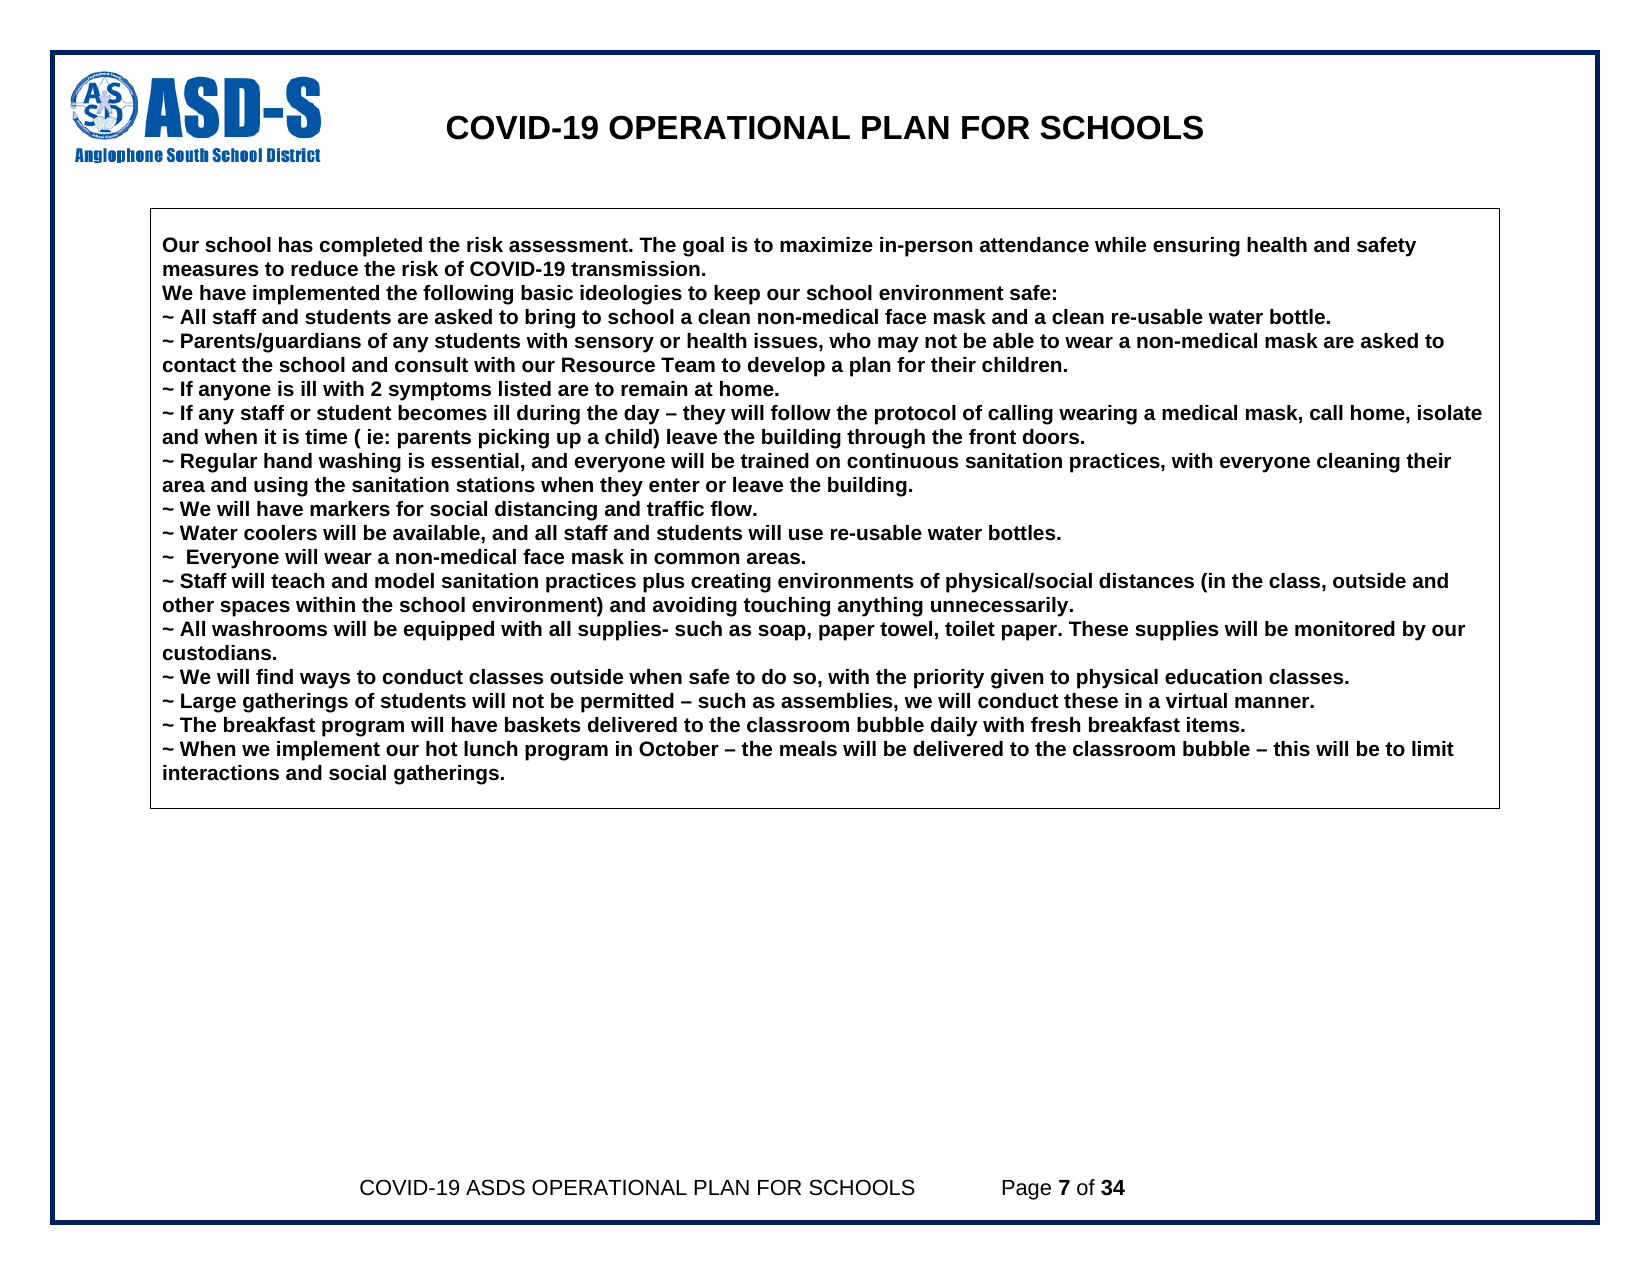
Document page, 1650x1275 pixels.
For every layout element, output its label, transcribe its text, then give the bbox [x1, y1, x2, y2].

picture [65, 67, 324, 168]
table_cell Our school has completed the risk assessment. The goal is to maximize in-person attendance while ensuring health and safety measures to reduce the risk of COVID-19 transmission. We have implemented the following basic ideologies to keep our school environment safe: ~ All staff and students are asked to bring to school a clean non-medical face mask and a clean re-usable water bottle. ~ Parents/guardians of any students with sensory or health issues, who may not be able to wear a non-medical mask are asked to contact the school and consult with our Resource Team to develop a plan for their children. ~ If anyone is ill with 2 symptoms listed are to remain at home. ~ If any staff or student becomes ill during the day – they will follow the protocol of calling wearing a medical mask, call home, isolate and when it is time ( ie: parents picking up a child) leave the building through the front doors. ~ Regular hand washing is essential, and everyone will be trained on continuous sanitation practices, with everyone cleaning their area and using the sanitation stations when they enter or leave the building. ~ We will have markers for social distancing and traffic flow. ~ Water coolers will be available, and all staff and students will use re-usable water bottles. ~ Everyone will wear a non-medical face mask in common areas. ~ Staff will teach and model sanitation practices plus creating environments of physical/social distances (in the class, outside and other spaces within the school environment) and avoiding touching anything unnecessarily. ~ All washrooms will be equipped with all supplies- such as soap, paper towel, toilet paper. These supplies will be monitored by our custodians. ~ We will find ways to conduct classes outside when safe to do so, with the priority given to physical education classes. ~ Large gatherings of students will not be permitted – such as assemblies, we will conduct these in a virtual manner. ~ The breakfast program will have baskets delivered to the classroom bubble daily with fresh breakfast items. ~ When we implement our hot lunch program in October – the meals will be delivered to the classroom bubble – this will be to limit interactions and social gatherings. [151, 209, 1499, 808]
